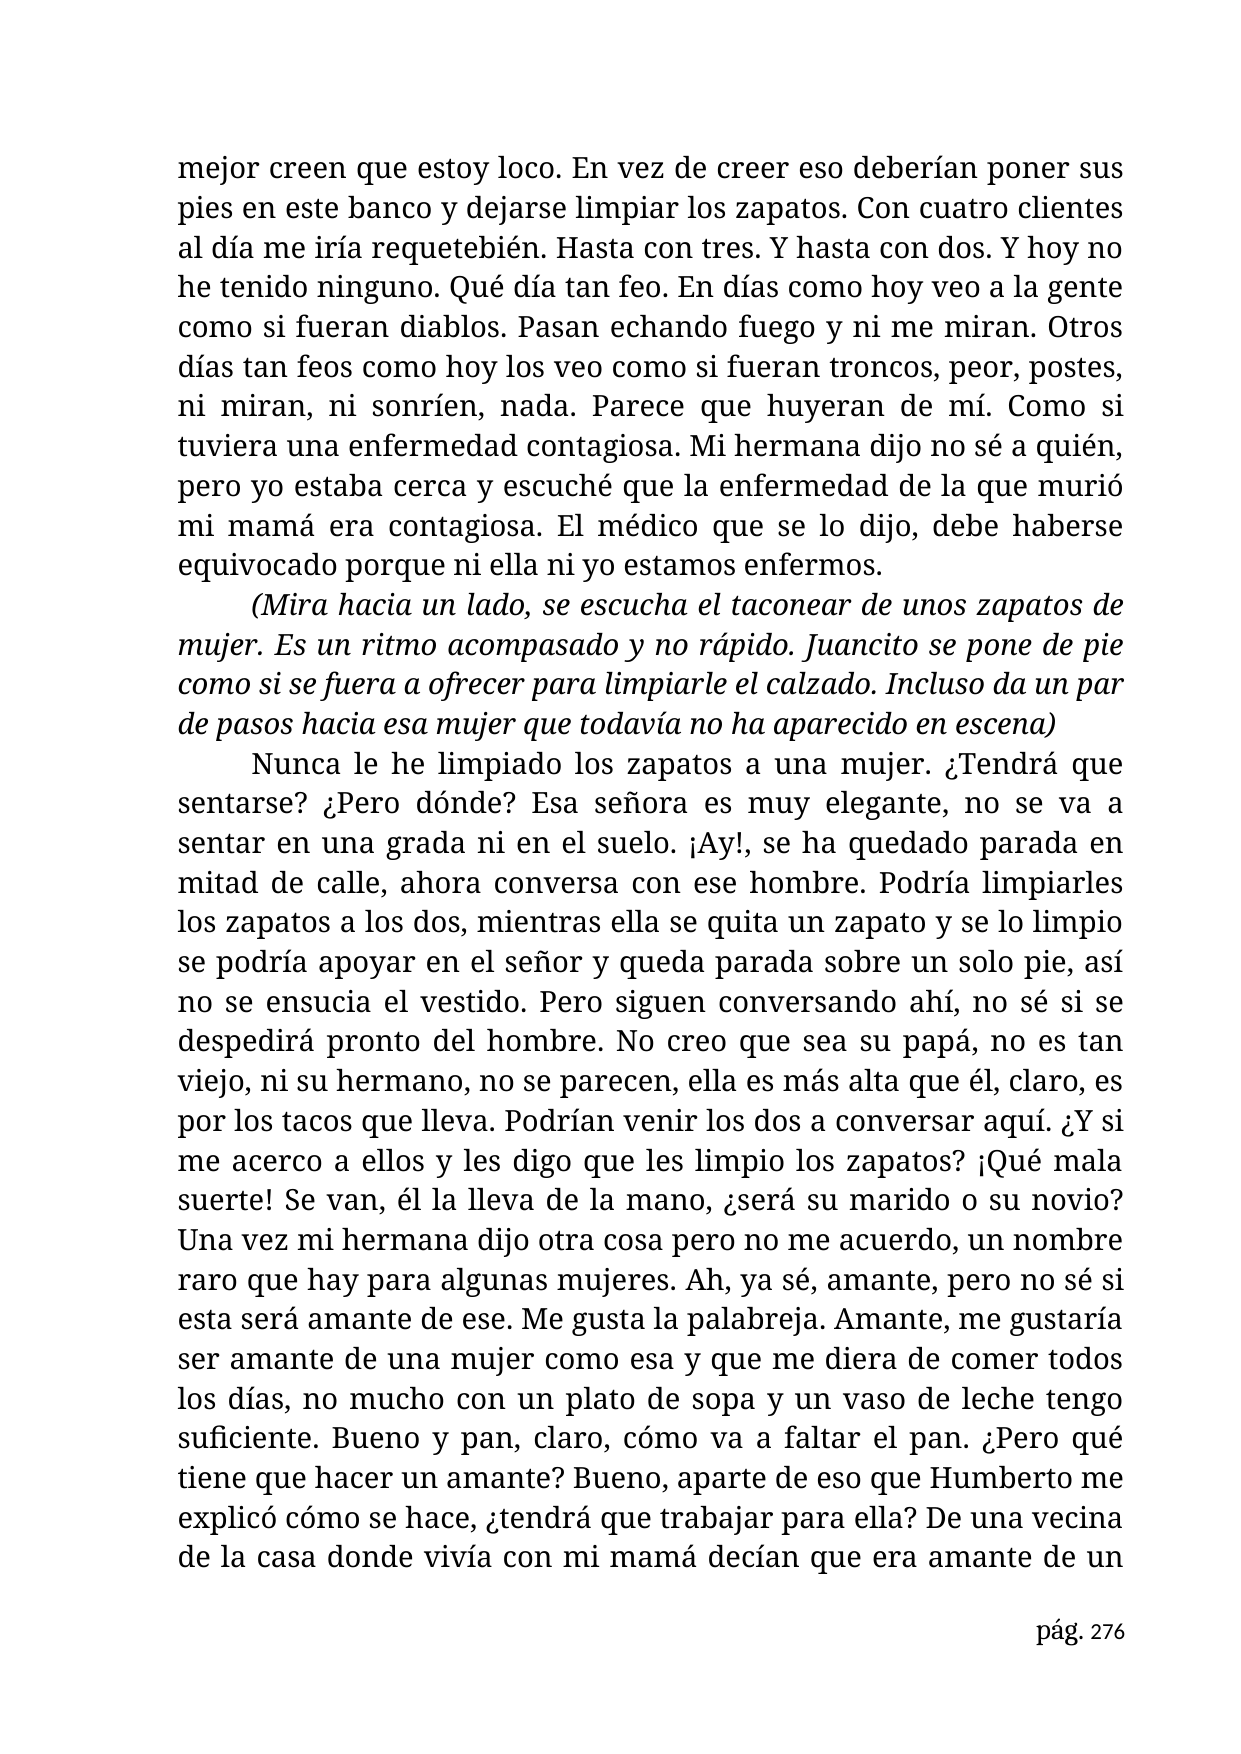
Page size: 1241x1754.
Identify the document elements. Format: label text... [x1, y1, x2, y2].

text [177, 148, 1125, 584]
text (Mira hacia un lado, se escucha el taconear de unos zapatos de mujer. Es un ritmo acompasado y no rápido. Juancito se pone de pie como si se fuera a ofrecer para limpiarle el calzado. Incluso da un par de pasos hacia esa mujer que todavía no ha aparecido en escena) [177, 584, 1125, 743]
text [177, 743, 1125, 1576]
